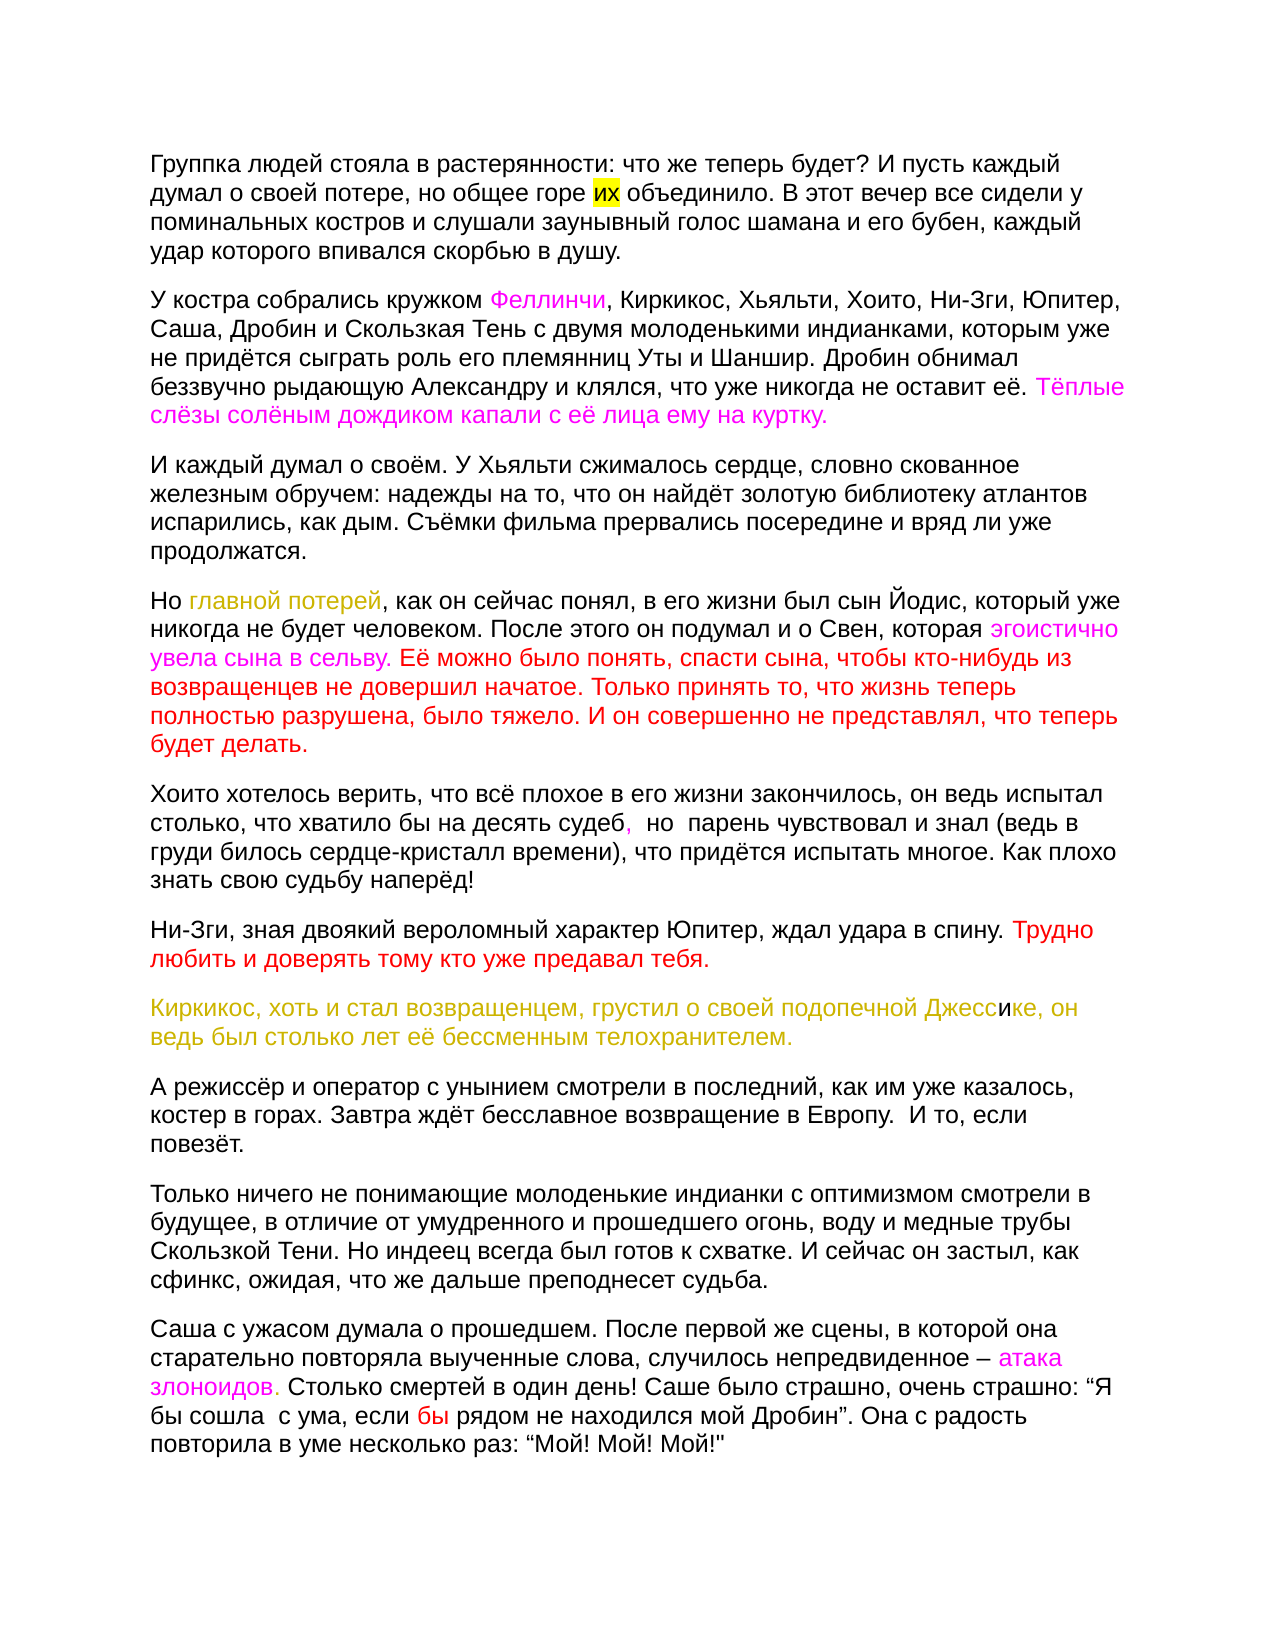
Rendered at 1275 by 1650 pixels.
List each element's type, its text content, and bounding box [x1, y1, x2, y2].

text Хоито хотелось верить, что всё плохое в его жизни закончилось, он ведь испытал столько, что хватило бы на десять судеб, но парень чувствовал и знал (ведь в груди билось сердце-кристалл времени), что придётся испытать многое. Как плохо знать свою судьбу наперёд! [150, 779, 1125, 894]
text Группка людей стояла в растерянности: что же теперь будет? И пусть каждый думал о своей потере, но общее горе их объединило. В этот вечер все сидели у поминальных костров и слушали заунывный голос шамана и его бубен, каждый удар которого впивался скорбью в душу. [150, 150, 1125, 265]
text Только ничего не понимающие молоденькие индианки с оптимизмом смотрели в будущее, в отличие от умудренного и прошедшего огонь, воду и медные трубы Скользкой Тени. Но индеец всегда был готов к схватке. И сейчас он застыл, как сфинкс, ожидая, что же дальше преподнесет судьба. [150, 1179, 1125, 1294]
text И каждый думал о своём. У Хьяльти сжималось сердце, словно скованное железным обручем: надежды на то, что он найдёт золотую библиотеку атлантов испарились, как дым. Съёмки фильма прервались посередине и вряд ли уже продолжатся. [150, 450, 1125, 565]
text Киркикос, хоть и стал возвращенцем, грустил о своей подопечной Джессике, он ведь был столько лет её бессменным телохранителем. [150, 994, 1125, 1051]
text Саша с ужасом думала о прошедшем. После первой же сцены, в которой она старательно повторяла выученные слова, случилось непредвиденное – атака злоноидов. Столько смертей в один день! Саше было страшно, очень страшно: “Я бы сошла с ума, если бы рядом не находился мой Дробин”. Она с радость повторила в уме несколько раз: “Мой! Мой! Мой!" [150, 1315, 1125, 1459]
text Ни-Зги, зная двоякий вероломный характер Юпитер, ждал удара в спину. Трудно любить и доверять тому кто уже предавал тебя. [150, 915, 1125, 973]
text Но главной потерей, как он сейчас понял, в его жизни был сын Йодис, который уже никогда не будет человеком. После этого он подумал и о Свен, которая эгоистично увела сына в сельву. Её можно было понять, спасти сына, чтобы кто-нибудь из возвращенцев не довершил начатое. Только принять то, что жизнь теперь полностью разрушена, было тяжело. И он совершенно не представлял, что теперь будет делать. [150, 586, 1125, 759]
text А режиссёр и оператор с унынием смотрели в последний, как им уже казалось, костер в горах. Завтра ждёт бесславное возвращение в Европу. И то, если повезёт. [150, 1072, 1125, 1158]
text У костра собрались кружком Феллинчи, Киркикос, Хьяльти, Хоито, Ни-Зги, Юпитер, Саша, Дробин и Скользкая Тень с двумя молоденькими индианками, которым уже не придётся сыграть роль его племянниц Уты и Шаншир. Дробин обнимал беззвучно рыдающую Александру и клялся, что уже никогда не оставит её. Тёплые слёзы солёным дождиком капали с её лица ему на куртку. [150, 286, 1125, 429]
